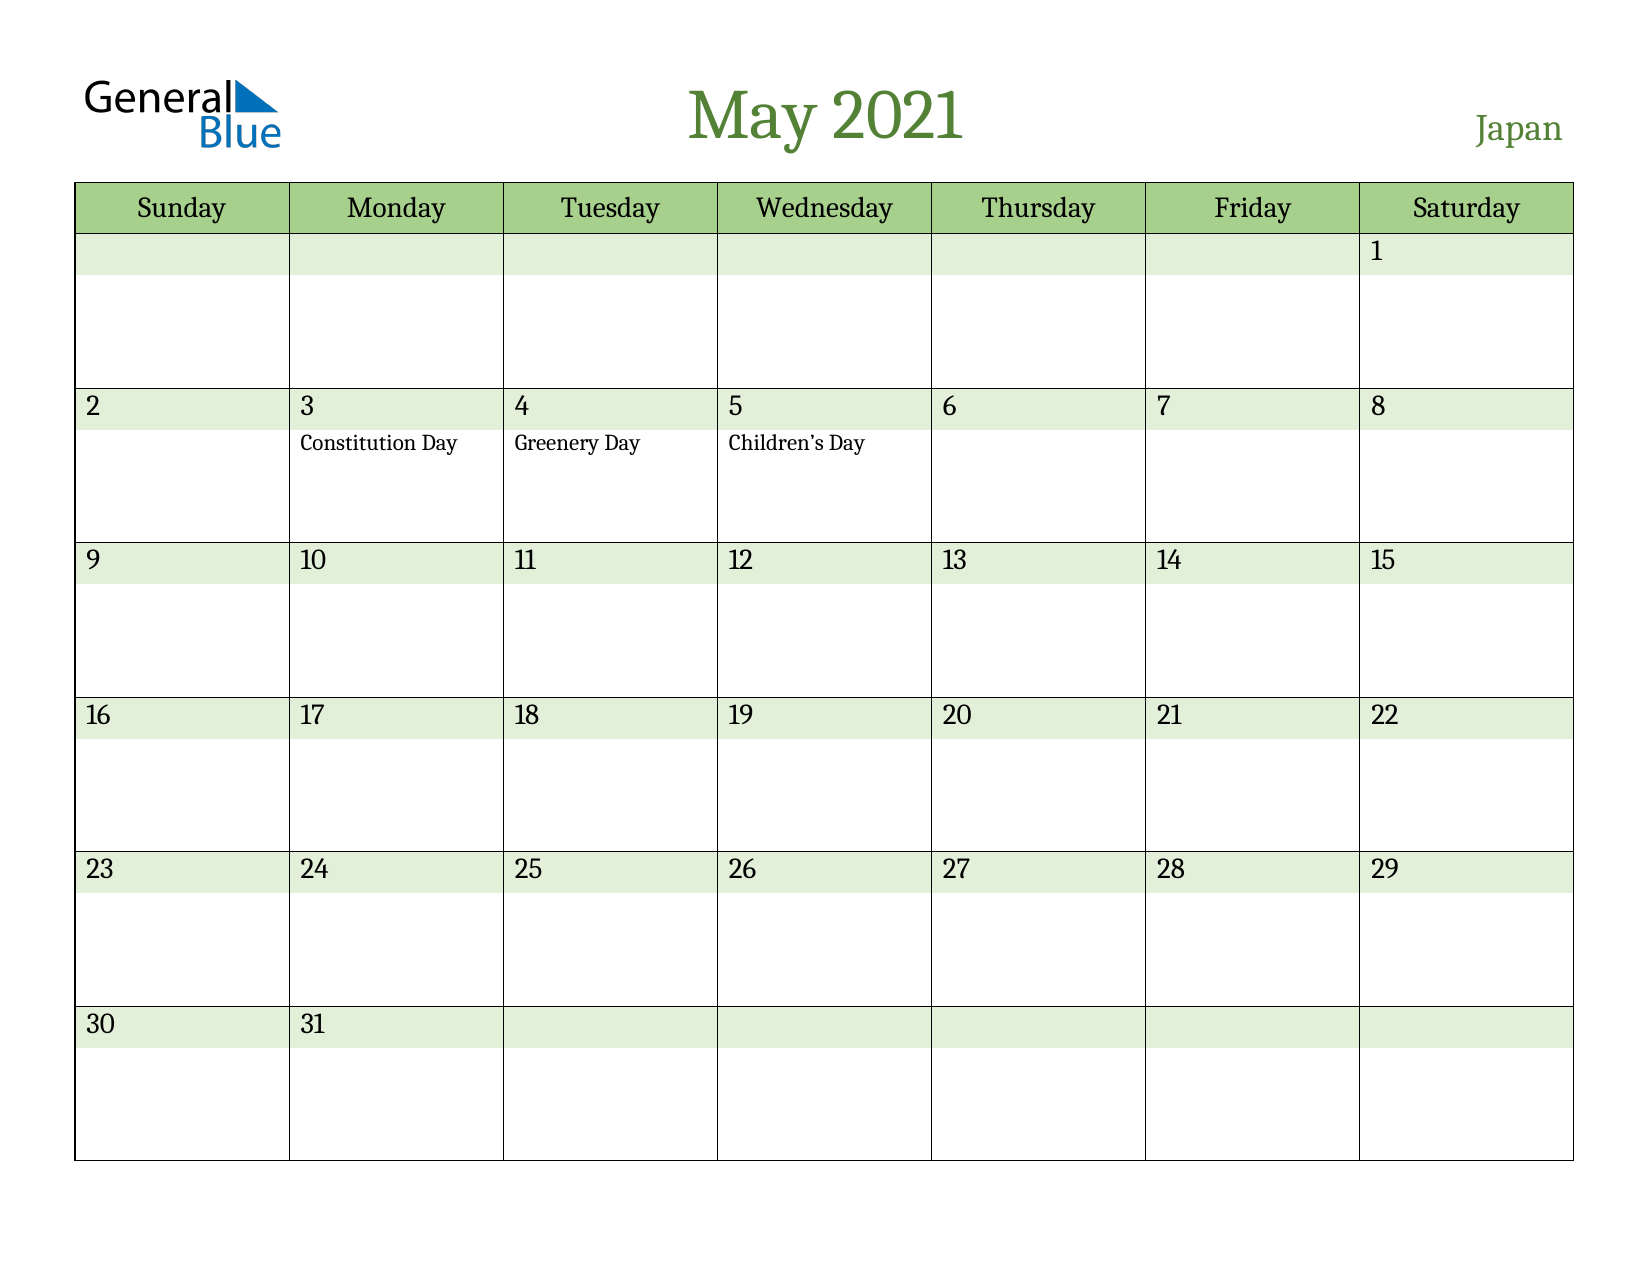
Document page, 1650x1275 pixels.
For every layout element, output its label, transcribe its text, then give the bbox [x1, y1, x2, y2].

table_cell [932, 893, 1145, 1006]
table_cell 21 [1146, 698, 1359, 739]
table_cell 5 [718, 389, 931, 430]
table_cell 14 [1146, 543, 1359, 584]
table_cell 20 [932, 698, 1145, 739]
table_cell 1 [1360, 234, 1573, 275]
table_cell [1146, 430, 1359, 542]
table_cell Tuesday [504, 183, 717, 233]
table_cell [932, 430, 1145, 542]
table_cell Saturday [1360, 183, 1573, 233]
table_cell 18 [504, 698, 717, 739]
table_cell 17 [290, 698, 503, 739]
table_cell [932, 739, 1145, 851]
table_cell 10 [290, 543, 503, 584]
table_cell 19 [718, 698, 931, 739]
table_header Japan [1146, 75, 1574, 182]
table_cell Friday [1146, 183, 1359, 233]
table_cell [1146, 739, 1359, 851]
table_header [75, 75, 503, 182]
table_cell 3 [290, 389, 503, 430]
table_cell [1360, 584, 1573, 697]
table_cell Monday [290, 183, 503, 233]
table_cell 11 [504, 543, 717, 584]
table_cell [504, 739, 717, 851]
table_cell [76, 275, 289, 388]
table_cell 16 [76, 698, 289, 739]
table_cell [290, 739, 503, 851]
table_cell [504, 234, 717, 275]
table_cell [76, 893, 289, 1006]
table_cell [718, 584, 931, 697]
table_cell [1360, 430, 1573, 542]
table_cell 24 [290, 852, 503, 893]
table_cell [290, 234, 503, 275]
table_cell [76, 234, 289, 275]
table_cell [504, 1048, 717, 1160]
table_cell 15 [1360, 543, 1573, 584]
table_cell [1360, 1048, 1573, 1160]
table_cell Constitution Day [290, 430, 503, 542]
table_cell 22 [1360, 698, 1573, 739]
table_header May 2021 [503, 75, 1146, 182]
table_cell 29 [1360, 852, 1573, 893]
table_cell [1146, 275, 1359, 388]
table_cell [504, 275, 717, 388]
table_cell 2 [76, 389, 289, 430]
table_cell [76, 1048, 289, 1160]
table_cell [932, 584, 1145, 697]
table_cell [932, 1048, 1145, 1160]
table_cell [290, 893, 503, 1006]
table_cell [1146, 1048, 1359, 1160]
table_cell [504, 584, 717, 697]
table_cell [1360, 1007, 1573, 1048]
table_cell [932, 275, 1145, 388]
table_cell [290, 1048, 503, 1160]
table_cell Children’s Day [718, 430, 931, 542]
table_cell [718, 275, 931, 388]
table_cell 30 [76, 1007, 289, 1048]
table_cell 27 [932, 852, 1145, 893]
table_cell 6 [932, 389, 1145, 430]
table_cell [76, 739, 289, 851]
table_cell [932, 1007, 1145, 1048]
table_cell [1360, 739, 1573, 851]
table_cell 4 [504, 389, 717, 430]
table_cell [290, 584, 503, 697]
table_cell [76, 430, 289, 542]
table_cell [1146, 584, 1359, 697]
table_cell [504, 893, 717, 1006]
table_cell [718, 234, 931, 275]
table_cell [504, 1007, 717, 1048]
table_cell [1360, 893, 1573, 1006]
table_cell 23 [76, 852, 289, 893]
table_cell [718, 893, 931, 1006]
table_cell [718, 739, 931, 851]
table_cell 28 [1146, 852, 1359, 893]
table_cell 25 [504, 852, 717, 893]
table_cell [1360, 275, 1573, 388]
table_cell Sunday [76, 183, 289, 233]
table_cell [1146, 893, 1359, 1006]
table_cell [718, 1007, 931, 1048]
table_cell [76, 584, 289, 697]
table_cell 9 [76, 543, 289, 584]
table_cell 12 [718, 543, 931, 584]
table_cell Greenery Day [504, 430, 717, 542]
table_cell 7 [1146, 389, 1359, 430]
table_cell 13 [932, 543, 1145, 584]
table_cell [1146, 1007, 1359, 1048]
table_cell 26 [718, 852, 931, 893]
table_cell 31 [290, 1007, 503, 1048]
table_cell 8 [1360, 389, 1573, 430]
table_cell Wednesday [718, 183, 931, 233]
table_cell [932, 234, 1145, 275]
table_cell Thursday [932, 183, 1145, 233]
table_cell [1146, 234, 1359, 275]
picture [85, 80, 281, 148]
table_cell [290, 275, 503, 388]
table_cell [718, 1048, 931, 1160]
